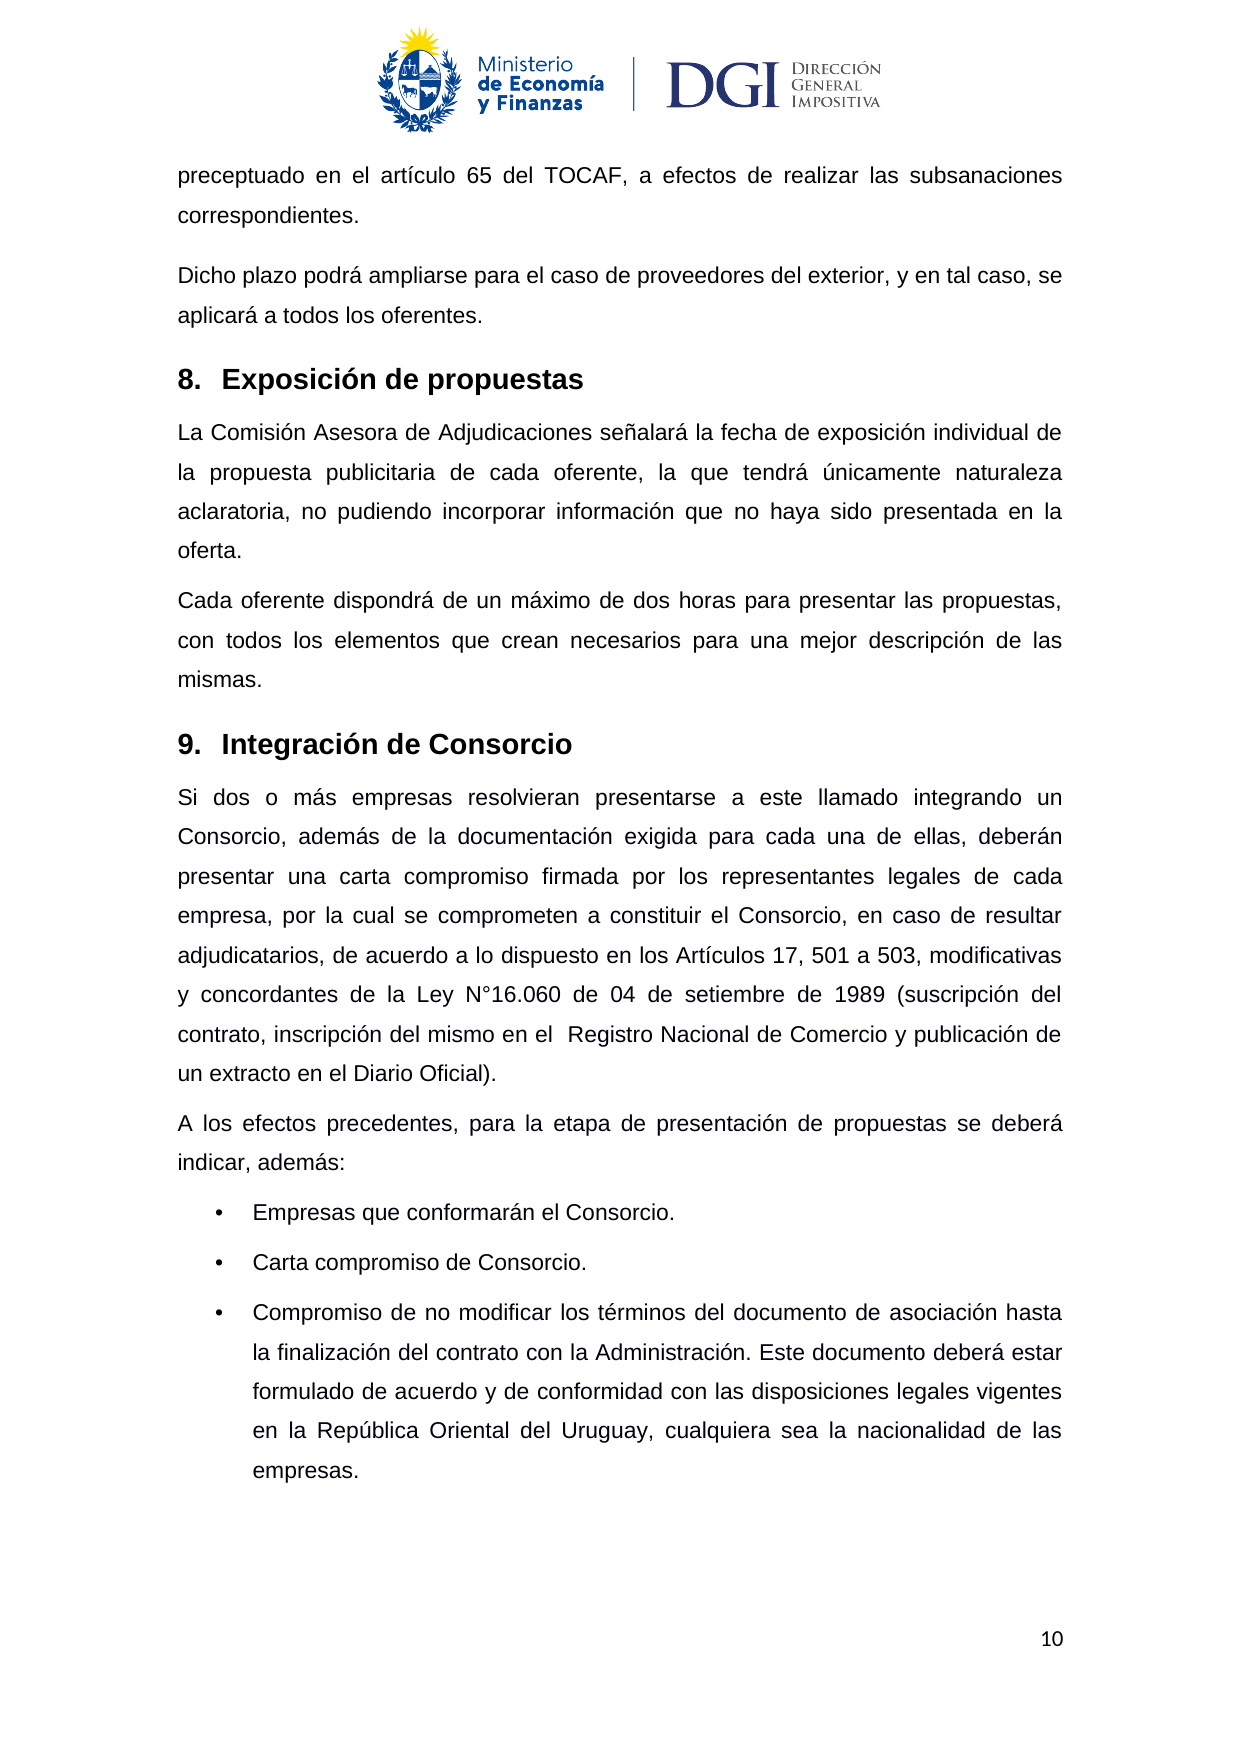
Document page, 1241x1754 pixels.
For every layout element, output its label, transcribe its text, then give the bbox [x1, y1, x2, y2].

subtitle Exposición de propuestas [177, 362, 1063, 396]
list Compromiso de no modificar los términos del documento de asociación hasta la finalización del contrato con la Administración. Este documento deberá estar formulado de acuerdo y de conformidad con las disposiciones legales vigentes en la República Oriental del Uruguay, cualquiera sea la nacionalidad de las empresas. [215, 1299, 1063, 1483]
text La Comisión Asesora de Adjudicaciones señalará la fecha de exposición individual de la propuesta publicitaria de cada oferente, la que tendrá únicamente naturaleza aclaratoria, no pudiendo incorporar información que no haya sido presentada en la oferta. [177, 419, 1063, 564]
list Carta compromiso de Consorcio. [215, 1249, 1063, 1276]
text Cada oferente dispondrá de un máximo de dos horas para presentar las propuestas, con todos los elementos que crean necesarios para una mejor descripción de las mismas. [177, 587, 1063, 693]
text Si dos o más empresas resolvieran presentarse a este llamado integrando un Consorcio, además de la documentación exigida para cada una de ellas, deberán presentar una carta compromiso firmada por los representantes legales de cada empresa, por la cual se comprometen a constituir el Consorcio, en caso de resultar adjudicatarios, de acuerdo a lo dispuesto en los Artículos 17, 501 a 503, modificativas y concordantes de la Ley N°16.060 de 04 de setiembre de 1989 (suscripción del contrato, inscripción del mismo en el Registro Nacional de Comercio y publicación de un extracto en el Diario Oficial). [177, 784, 1063, 1086]
picture [361, 7, 897, 152]
text Dicho plazo podrá ampliarse para el caso de proveedores del exterior, y en tal caso, se aplicará a todos los oferentes. [177, 262, 1063, 328]
subtitle Integración de Consorcio [177, 727, 1063, 760]
text A los efectos precedentes, para la etapa de presentación de propuestas se deberá indicar, además: [177, 1110, 1063, 1176]
list Empresas que conformarán el Consorcio. [215, 1199, 1063, 1226]
